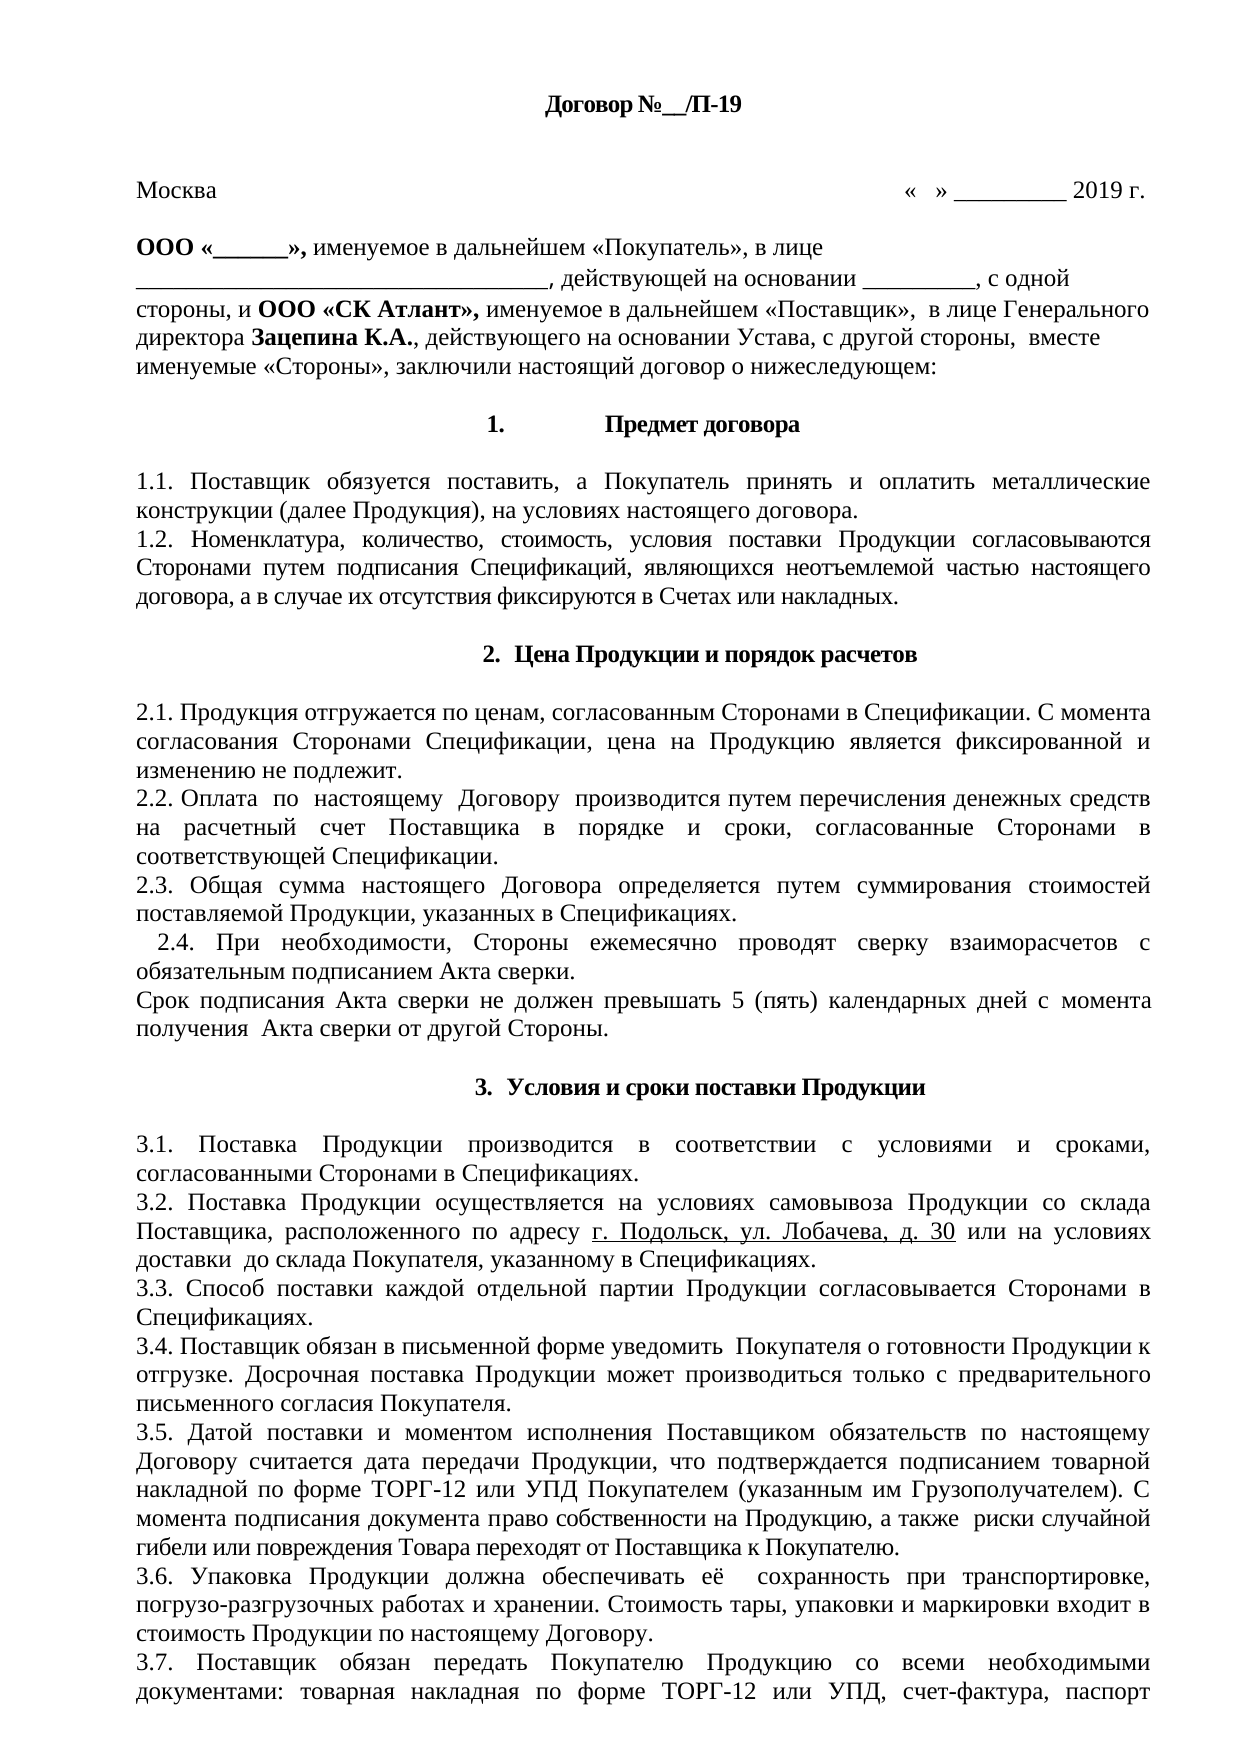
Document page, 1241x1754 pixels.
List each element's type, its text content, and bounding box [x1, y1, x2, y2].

text 1.2. Номенклатура, количество, стоимость, условия поставки Продукции согласовываются Сторонами путем подписания Спецификаций, являющихся неотъемлемой частью настоящего договора, а в случае их отсутствия фиксируются в Счетах или накладных. [136, 524, 1152, 610]
text 3.2. Поставка Продукции осуществляется на условиях самовывоза Продукции со склада Поставщика, расположенного по адресу г. Подольск, ул. Лобачева, д. 30 или на условиях доставки до склада Покупателя, указанному в Спецификациях. [136, 1187, 1152, 1273]
text Срок подписания Акта сверки не должен превышать 5 (пять) календарных дней с момента получения Акта сверки от другой Стороны. [136, 985, 1152, 1042]
text 2.2. Оплата по настоящему Договору производится путем перечисления денежных средств на расчетный счет Поставщика в порядке и сроки, согласованные Сторонами в соответствующей Спецификации. [136, 783, 1152, 870]
text 2.3. Общая сумма настоящего Договора определяется путем суммирования стоимостей поставляемой Продукции, указанных в Спецификациях. [136, 870, 1152, 927]
text Договор №__/П-19 [136, 89, 1152, 117]
text 1.1. Поставщик обязуется поставить, а Покупатель принять и оплатить металлические конструкции (далее Продукция), на условиях настоящего договора. [136, 466, 1152, 524]
list Предмет договора [136, 409, 1152, 437]
text 3.5. Датой поставки и моментом исполнения Поставщиком обязательств по настоящему Договору считается дата передачи Продукции, что подтверждается подписанием товарной накладной по форме ТОРГ-12 или УПД Покупателем (указанным им Грузополучателем). С момента подписания документа право собственности на Продукцию, а также риски случайной гибели или повреждения Товара переходят от Поставщика к Покупателю. [136, 1417, 1152, 1561]
title ООО «______», именуемое в дальнейшем «Покупатель», в лице _________________________________, действующей на основании _________, с одной стороны, и ООО «СК Атлант», именуемое в дальнейшем «Поставщик», в лице Генерального директора Зацепина К.А., действующего на основании Устава, с другой стороны, вместе именуемые «Стороны», заключили настоящий договор о нижеследующем: [136, 232, 1152, 380]
text 3.3. Способ поставки каждой отдельной партии Продукции согласовывается Сторонами в Спецификациях. [136, 1273, 1152, 1331]
title Москва « » _________ 2019 г. [136, 175, 1152, 204]
list Условия и сроки поставки Продукции [252, 1072, 1149, 1100]
text 2.1. Продукция отгружается по ценам, согласованным Сторонами в Спецификации. С момента согласования Сторонами Спецификации, цена на Продукцию является фиксированной и изменению не подлежит. [136, 697, 1152, 783]
text 3.1. Поставка Продукции производится в соответствии с условиями и сроками, согласованными Сторонами в Спецификациях. [136, 1129, 1152, 1187]
text 2.4. При необходимости, Стороны ежемесячно проводят сверку взаиморасчетов с обязательным подписанием Акта сверки. [136, 927, 1152, 985]
text 3.6. Упаковка Продукции должна обеспечивать её сохранность при транспортировке, погрузо-разгрузочных работах и хранении. Стоимость тары, упаковки и маркировки входит в стоимость Продукции по настоящему Договору. [136, 1561, 1152, 1647]
text 3.4. Поставщик обязан в письменной форме уведомить Покупателя о готовности Продукции к отгрузке. Досрочная поставка Продукции может производиться только с предварительного письменного согласия Покупателя. [136, 1331, 1152, 1417]
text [136, 1647, 1152, 1704]
list Цена Продукции и порядок расчетов [252, 639, 1149, 668]
